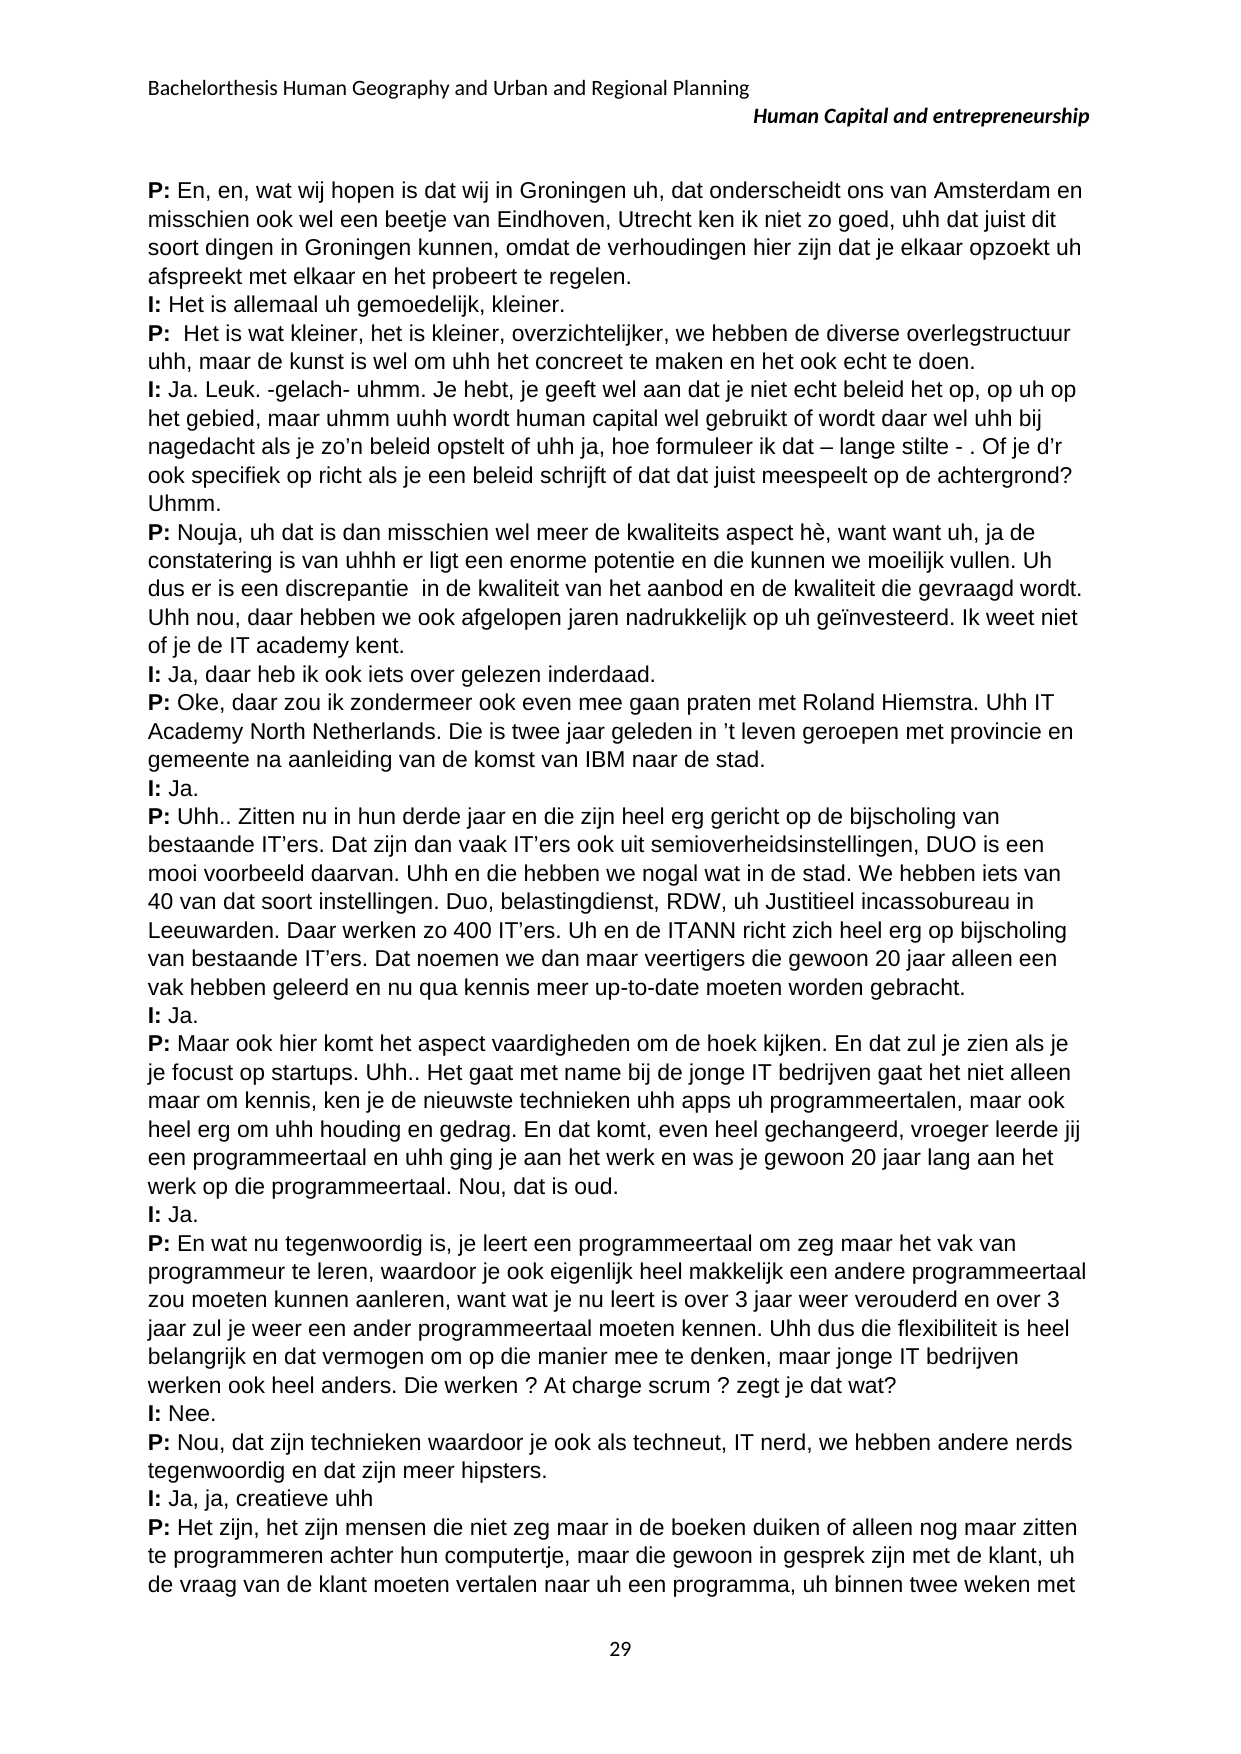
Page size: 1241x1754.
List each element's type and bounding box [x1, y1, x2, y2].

text [148, 177, 1093, 1597]
